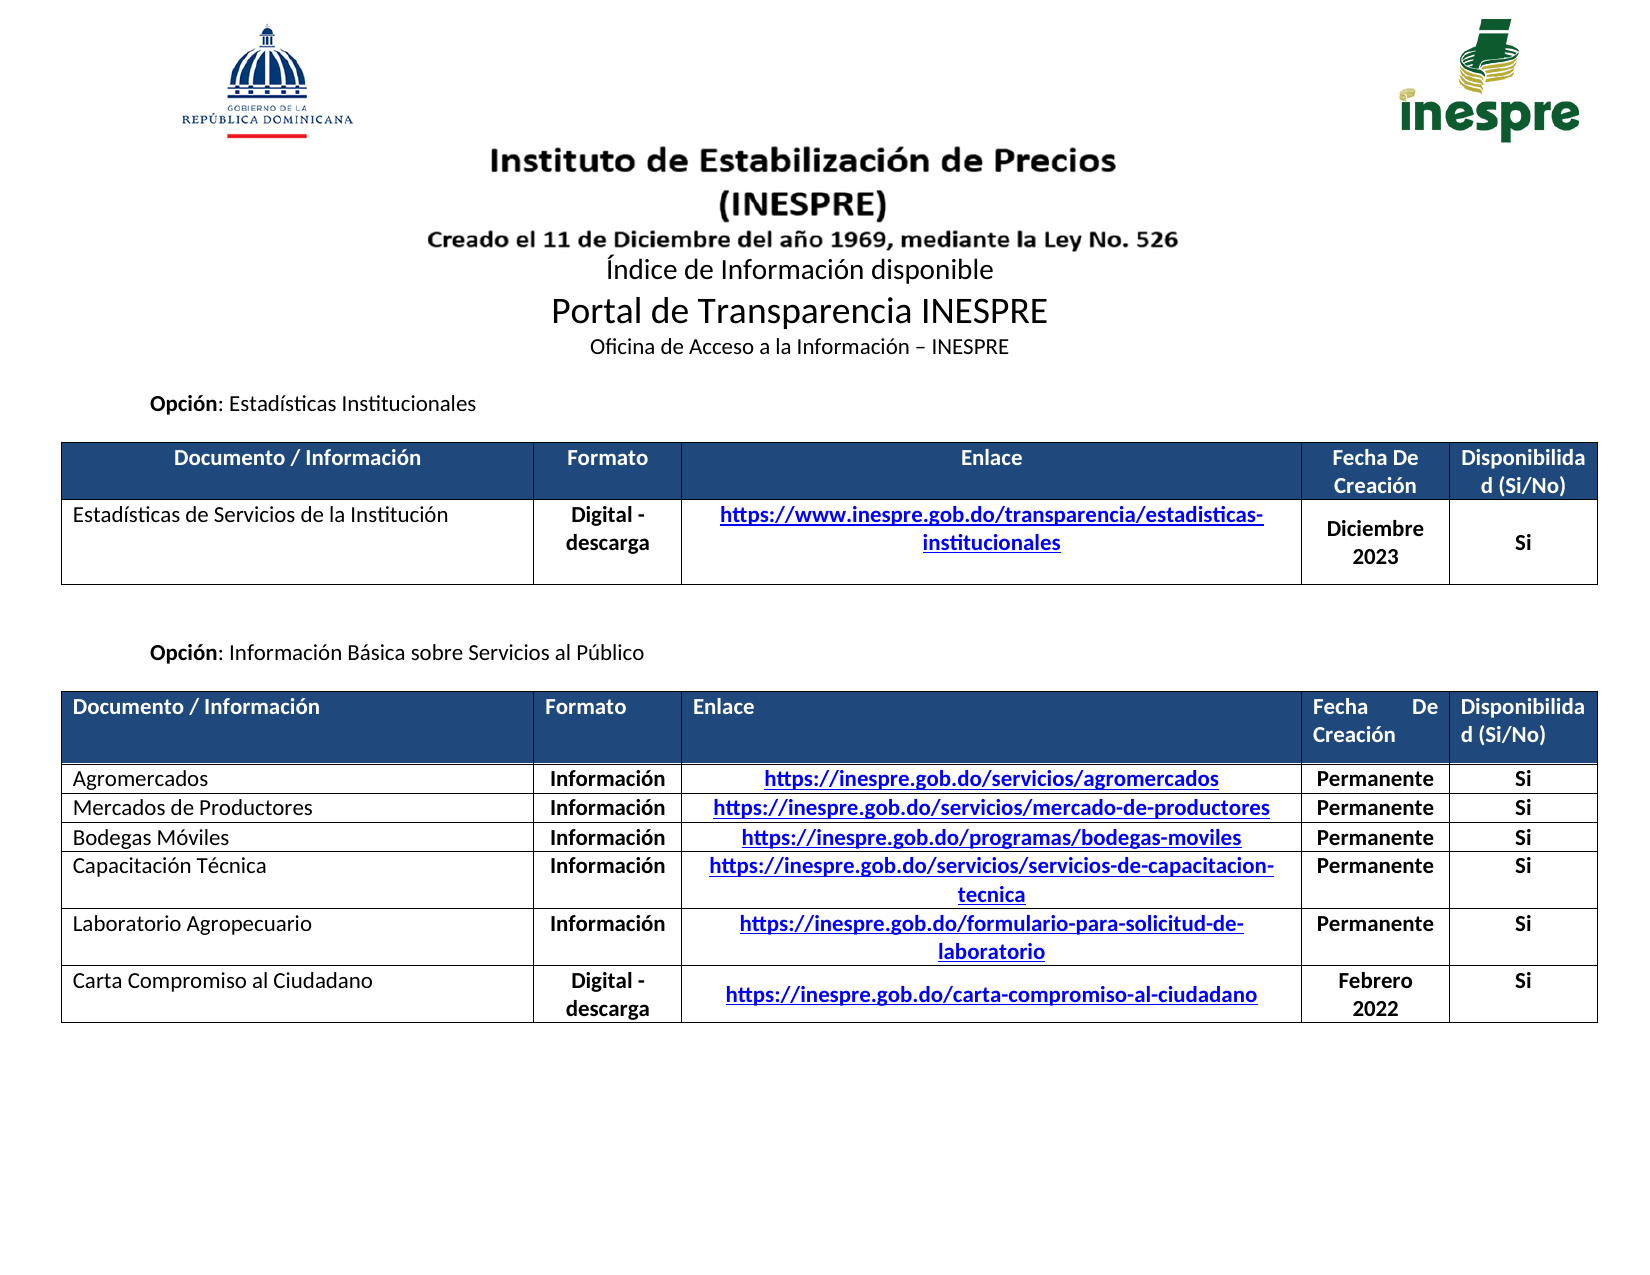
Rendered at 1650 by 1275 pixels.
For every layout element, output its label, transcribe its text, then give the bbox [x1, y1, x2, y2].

table_cell Permanente [1302, 852, 1449, 908]
table_cell Febrero 2022 [1302, 966, 1449, 1022]
table_header Fecha De Creación [1302, 443, 1449, 499]
table_cell Diciembre 2023 [1302, 500, 1449, 584]
table_cell Permanente [1302, 765, 1449, 792]
table_cell Capacitación Técnica [62, 852, 533, 908]
table_cell Carta Compromiso al Ciudadano [62, 966, 533, 1022]
table_header Enlace [682, 443, 1301, 499]
table_cell https://inespre.gob.do/carta-compromiso-al-ciudadano [682, 966, 1301, 1022]
table_cell Si [1450, 500, 1597, 584]
table_cell Estadísticas de Servicios de la Institución [62, 500, 533, 584]
table_header Enlace [682, 692, 1301, 763]
table_cell Información [534, 852, 681, 908]
table_cell Información [534, 794, 681, 822]
table_cell Información [534, 909, 681, 965]
table_header Formato [534, 692, 681, 763]
table_cell Si [1450, 765, 1597, 792]
text Opción: Información Básica sobre Servicios al Público [150, 638, 1500, 666]
table_header Documento / Información [62, 692, 533, 763]
table_cell Mercados de Productores [62, 794, 533, 822]
table_cell Si [1450, 823, 1597, 851]
table_cell Permanente [1302, 794, 1449, 822]
table_cell https://inespre.gob.do/formulario-para-solicitud-de-laboratorio [682, 909, 1301, 965]
table_cell https://inespre.gob.do/servicios/agromercados [682, 765, 1301, 792]
table_header Fecha De Creación [1302, 692, 1449, 763]
text Opción: Estadísticas Institucionales [150, 389, 1500, 417]
table_header Formato [534, 443, 681, 499]
picture [150, 18, 1579, 269]
table_cell Agromercados [62, 765, 533, 792]
table_cell Bodegas Móviles [62, 823, 533, 851]
table_cell https://www.inespre.gob.do/transparencia/estadisticas-institucionales [682, 500, 1301, 584]
table_cell Laboratorio Agropecuario [62, 909, 533, 965]
table_header Disponibilidad (Si/No) [1450, 692, 1597, 763]
table_cell Información [534, 765, 681, 792]
table_cell Digital -descarga [534, 500, 681, 584]
table_cell Si [1450, 794, 1597, 822]
table_cell Si [1450, 966, 1597, 1022]
table_cell Permanente [1302, 823, 1449, 851]
table_header Disponibilidad (Si/No) [1450, 443, 1597, 499]
table_cell https://inespre.gob.do/servicios/mercado-de-productores [682, 794, 1301, 822]
table_header Documento / Información [62, 443, 533, 499]
table_cell https://inespre.gob.do/programas/bodegas-moviles [682, 823, 1301, 851]
table_cell Si [1450, 852, 1597, 908]
table_cell Información [534, 823, 681, 851]
table_cell https://inespre.gob.do/servicios/servicios-de-capacitacion-tecnica [682, 852, 1301, 908]
table_cell Si [1450, 909, 1597, 965]
table_cell Digital -descarga [534, 966, 681, 1022]
table_cell Permanente [1302, 909, 1449, 965]
